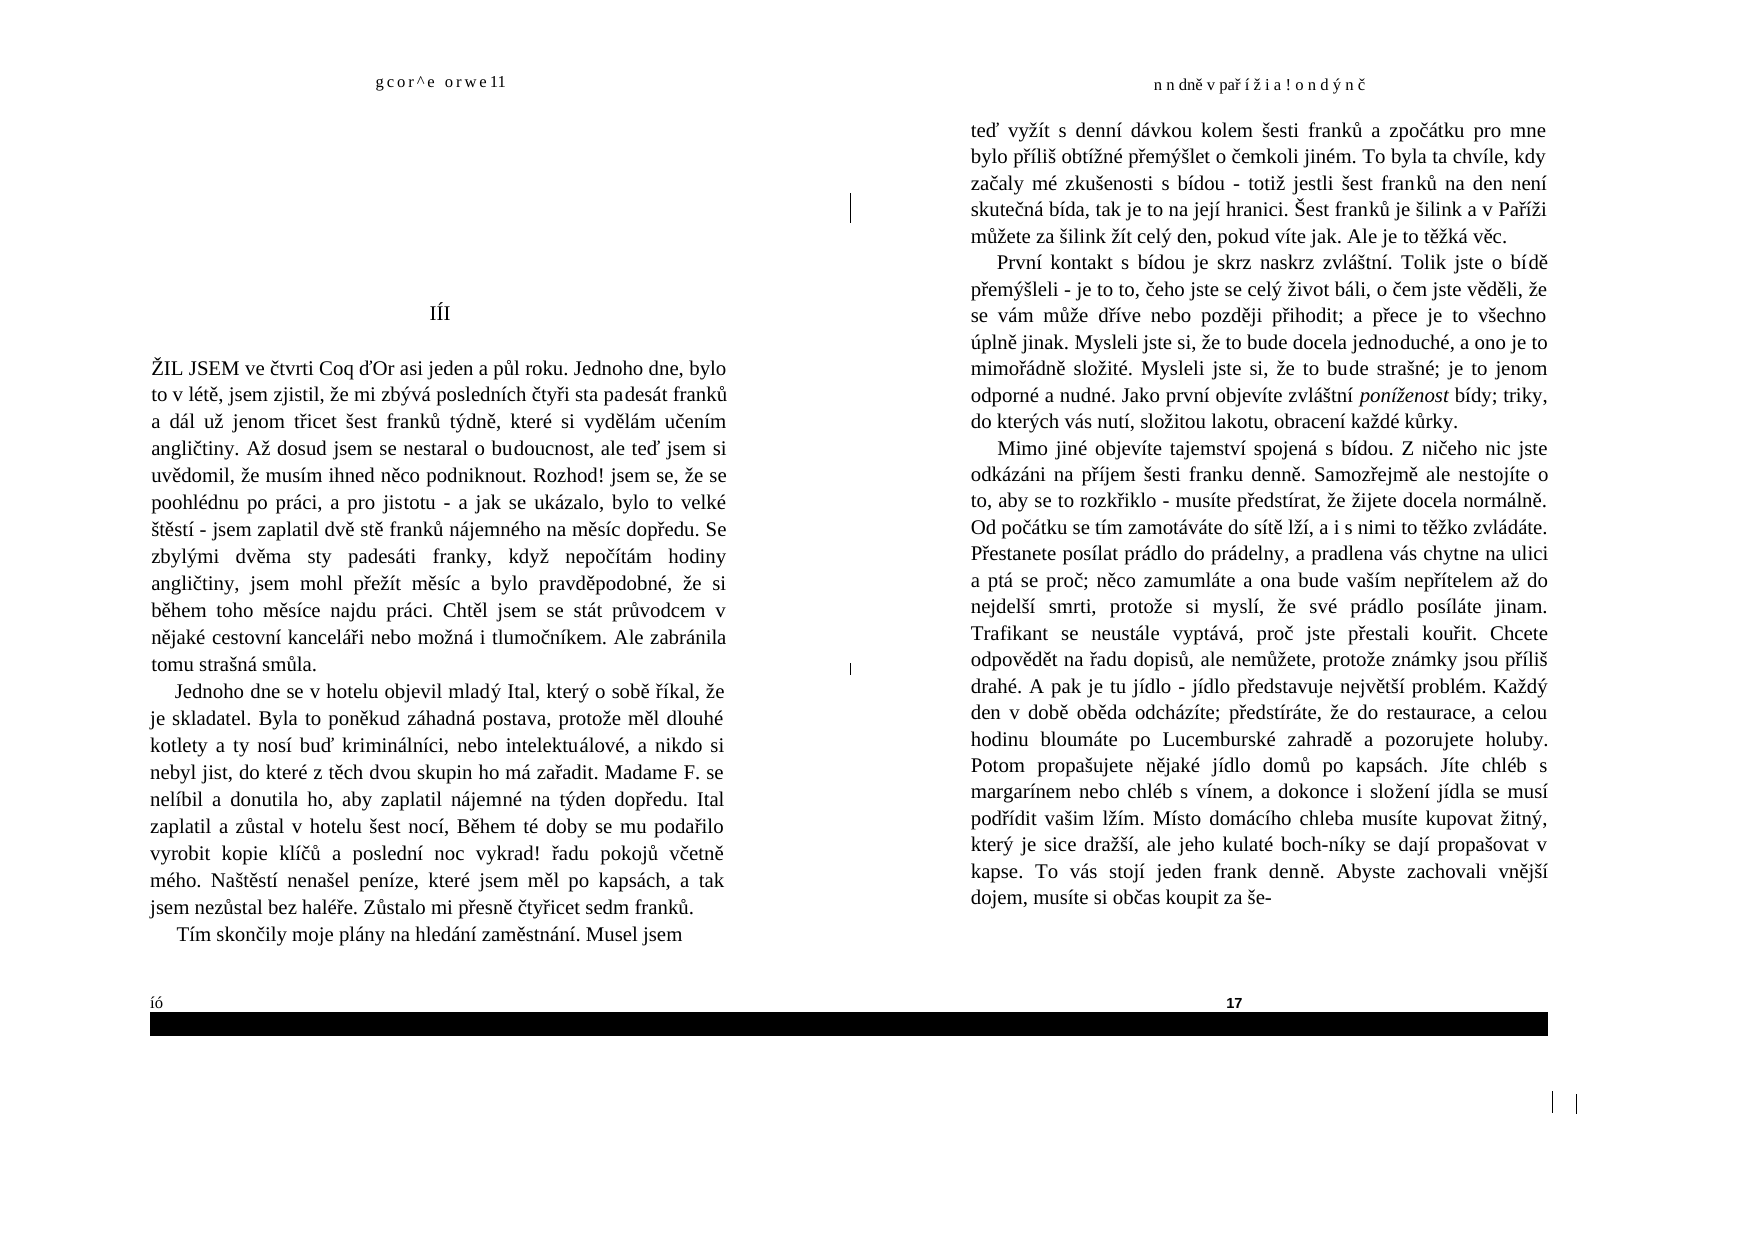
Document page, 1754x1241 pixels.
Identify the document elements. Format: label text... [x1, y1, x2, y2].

text Jednoho dne se v hotelu objevil mladý Ital, který o sobě říkal, že je skladatel. Byla to poněkud záhadná postava, protože měl dlouhé kotlety a ty nosí buď kriminálníci, nebo intelektuálové, a nikdo si nebyl jist, do které z těch dvou skupin ho má zařadit. Madame F. se nelíbil a donutila ho, aby zaplatil nájemné na týden dopředu. Ital zaplatil a zůstal v hotelu šest nocí, Během té doby se mu podařilo vyrobit kopie klíčů a poslední noc vykrad! řadu pokojů včetně mého. Naštěstí nenašel peníze, které jsem měl po kapsách, a tak jsem nezůstal bez haléře. Zůstalo mi přesně čtyřicet sedm franků. [150, 677, 724, 920]
text íó [150, 992, 472, 1012]
text IÍI [152, 301, 727, 325]
text 17 [1226, 995, 1548, 1012]
text teď vyžít s denní dávkou kolem šesti franků a zpočátku pro mne bylo příliš obtížné přemýšlet o čemkoli jiném. To byla ta chvíle, kdy začaly mé zkušenosti s bídou - totiž jestli šest franků na den není skutečná bída, tak je to na její hranici. Šest franků je šilink a v Paříži můžete za šilink žít celý den, pokud víte jak. Ale je to těžká věc. [971, 116, 1547, 248]
text g c o r ^ e o r w e 11 [154, 72, 727, 91]
text První kontakt s bídou je skrz naskrz zvláštní. Tolik jste o bídě přemýšleli - je to to, čeho jste se celý život báli, o čem jste věděli, že se vám může dříve nebo později přihodit; a přece je to všechno úplně jinak. Mysleli jste si, že to bude docela jednoduché, a ono je to mimořádně složité. Mysleli jste si, že to bude strašné; je to jenom odporné a nudné. Jako první objevíte zvláštní poníženost bídy; triky, do kterých vás nutí, složitou lakotu, obracení každé kůrky. [971, 248, 1548, 434]
text Mimo jiné objevíte tajemství spojená s bídou. Z ničeho nic jste odkázáni na příjem šesti franku denně. Samozřejmě ale nestojíte o to, aby se to rozkřiklo - musíte předstírat, že žijete docela normálně. Od počátku se tím zamotáváte do sítě lží, a i s nimi to těžko zvládáte. Přestanete posílat prádlo do prádelny, a pradlena vás chytne na ulici a ptá se proč; něco zamumláte a ona bude vaším nepřítelem až do nejdelší smrti, protože si myslí, že své prádlo posíláte jinam. Trafikant se neustále vyptává, proč jste přestali kouřit. Chcete odpovědět na řadu dopisů, ale nemůžete, protože známky jsou příliš drahé. A pak je tu jídlo - jídlo představuje největší problém. Každý den v době oběda odcházíte; předstíráte, že do restaurace, a celou hodinu bloumáte po Lucemburské zahradě a pozorujete holuby. Potom propašujete nějaké jídlo domů po kapsách. Jíte chléb s margarínem nebo chléb s vínem, a dokonce i složení jídla se musí podřídit vašim lžím. Místo domácího chleba musíte kupovat žitný, který je sice dražší, ale jeho kulaté boch-níky se dají propašovat v kapse. To vás stojí jeden frank denně. Abyste zachovali vnější dojem, musíte si občas koupit za še- [971, 434, 1548, 910]
text ŽIL JSEM ve čtvrti Coq ďOr asi jeden a půl roku. Jednoho dne, bylo to v létě, jsem zjistil, že mi zbývá posledních čtyři sta padesát franků a dál už jenom třicet šest franků týdně, které si vydělám učením angličtiny. Až dosud jsem se nestaral o budoucnost, ale teď jsem si uvědomil, že musím ihned něco podniknout. Rozhod! jsem se, že se poohlédnu po práci, a pro jistotu - a jak se ukázalo, bylo to velké štěstí - jsem zaplatil dvě stě franků nájemného na měsíc dopředu. Se zbylými dvěma sty padesáti franky, když nepočítám hodiny angličtiny, jsem mohl přežít měsíc a bylo pravděpodobné, že si během toho měsíce najdu práci. Chtěl jsem se stát průvodcem v nějaké cestovní kanceláři nebo možná i tlumočníkem. Ale zabránila tomu strašná smůla. [151, 353, 727, 677]
text n n dně v pař í ž i a ! o n d ý n č [971, 75, 1548, 94]
text Tím skončily moje plány na hledání zaměstnání. Musel jsem [176, 920, 727, 947]
